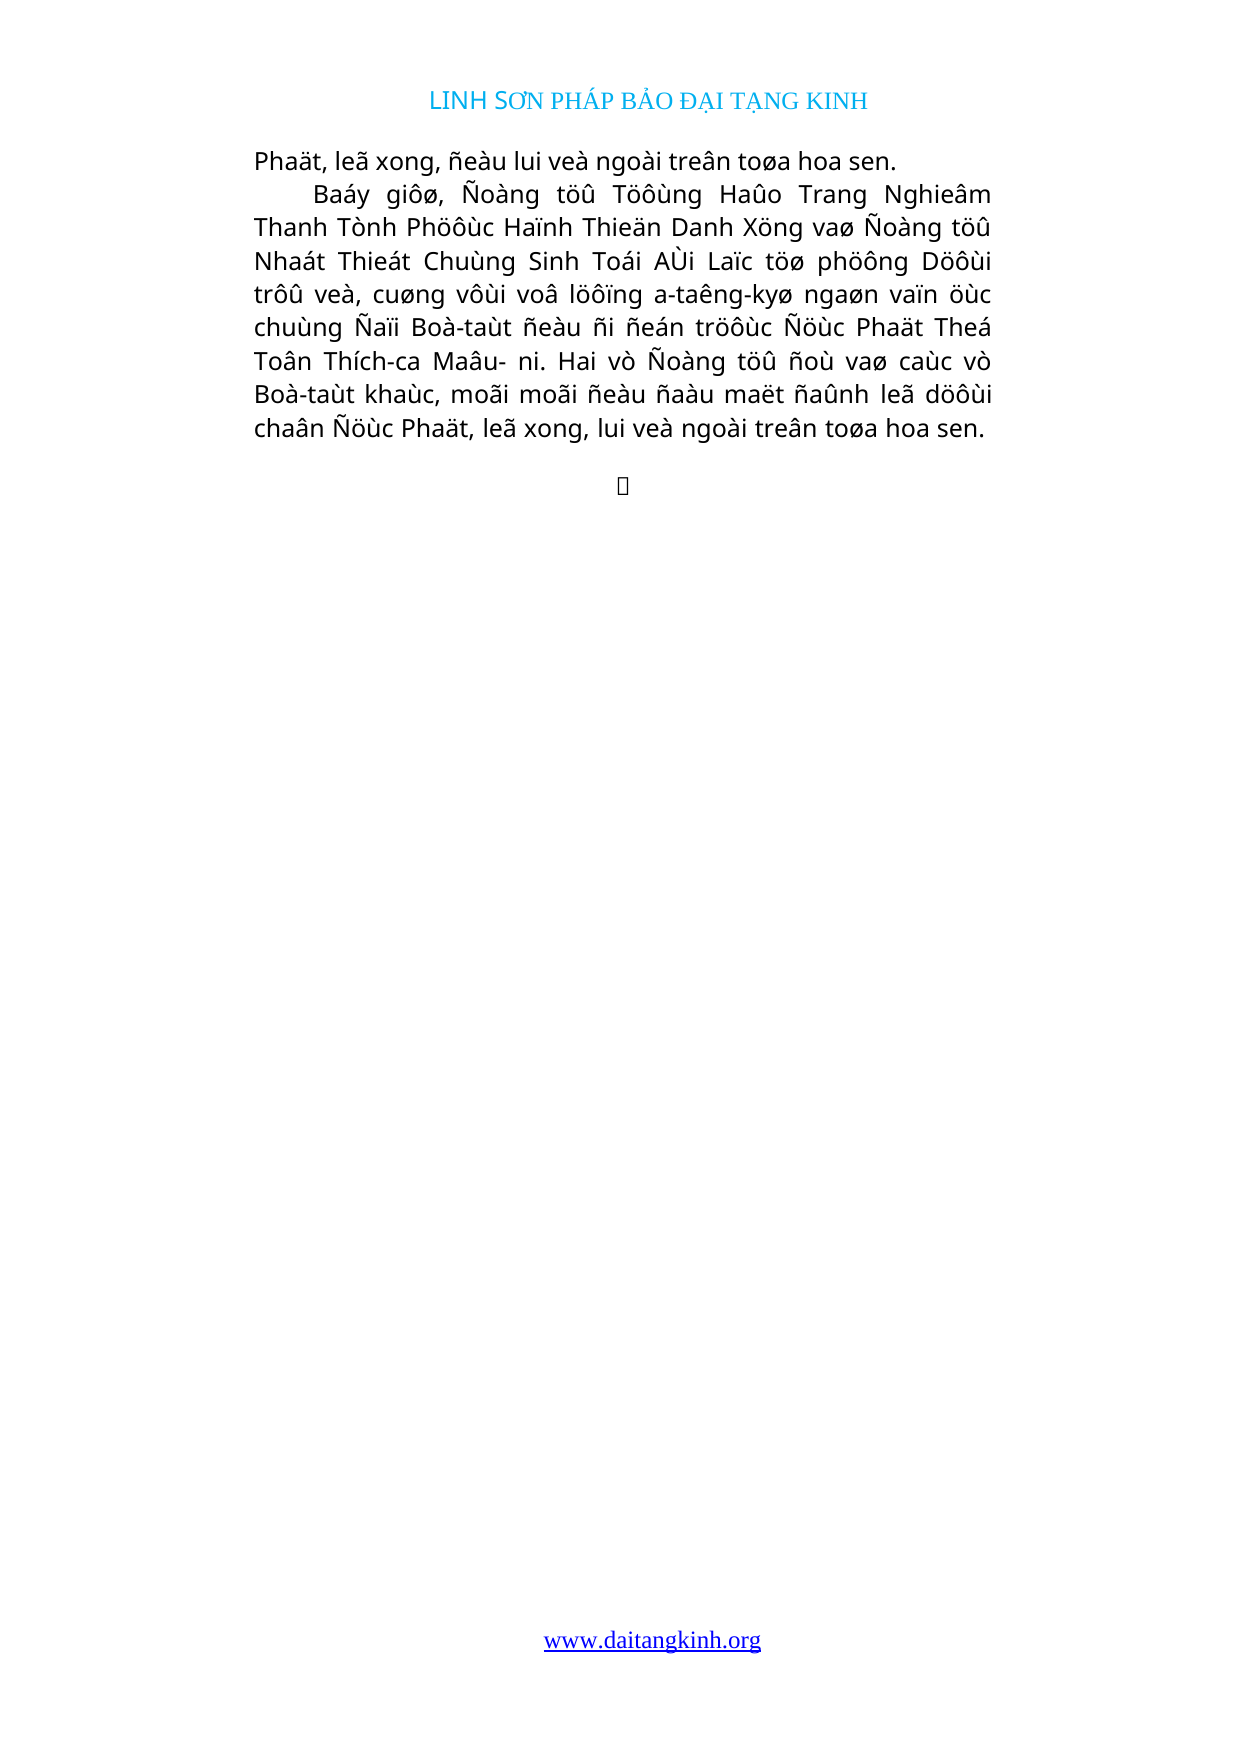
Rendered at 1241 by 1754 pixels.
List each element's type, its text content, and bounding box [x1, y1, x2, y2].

text Phaät, leã xong, ñeàu lui veà ngoài treân toøa hoa sen. [254, 145, 1065, 177]
text Baáy giôø, Ñoàng töû Töôùng Haûo Trang Nghieâm Thanh Tònh Phöôùc Haïnh Thieän Danh Xöng vaø Ñoàng töû Nhaát Thieát Chuùng Sinh Toái AÙi Laïc töø phöông Döôùi trôû veà, cuøng vôùi voâ löôïng a-taêng-kyø ngaøn vaïn öùc chuùng Ñaïi Boà-taùt ñeàu ñi ñeán tröôùc Ñöùc Phaät Theá Toân Thích-ca Maâu- ni. Hai vò Ñoàng töû ñoù vaø caùc vò Boà-taùt khaùc, moãi moãi ñeàu ñaàu maët ñaûnh leã döôùi chaân Ñöùc Phaät, leã xong, lui veà ngoài treân toøa hoa sen. [254, 177, 992, 444]
text  [181, 469, 1065, 503]
text www.daitangkinh.org [290, 1625, 1014, 1654]
